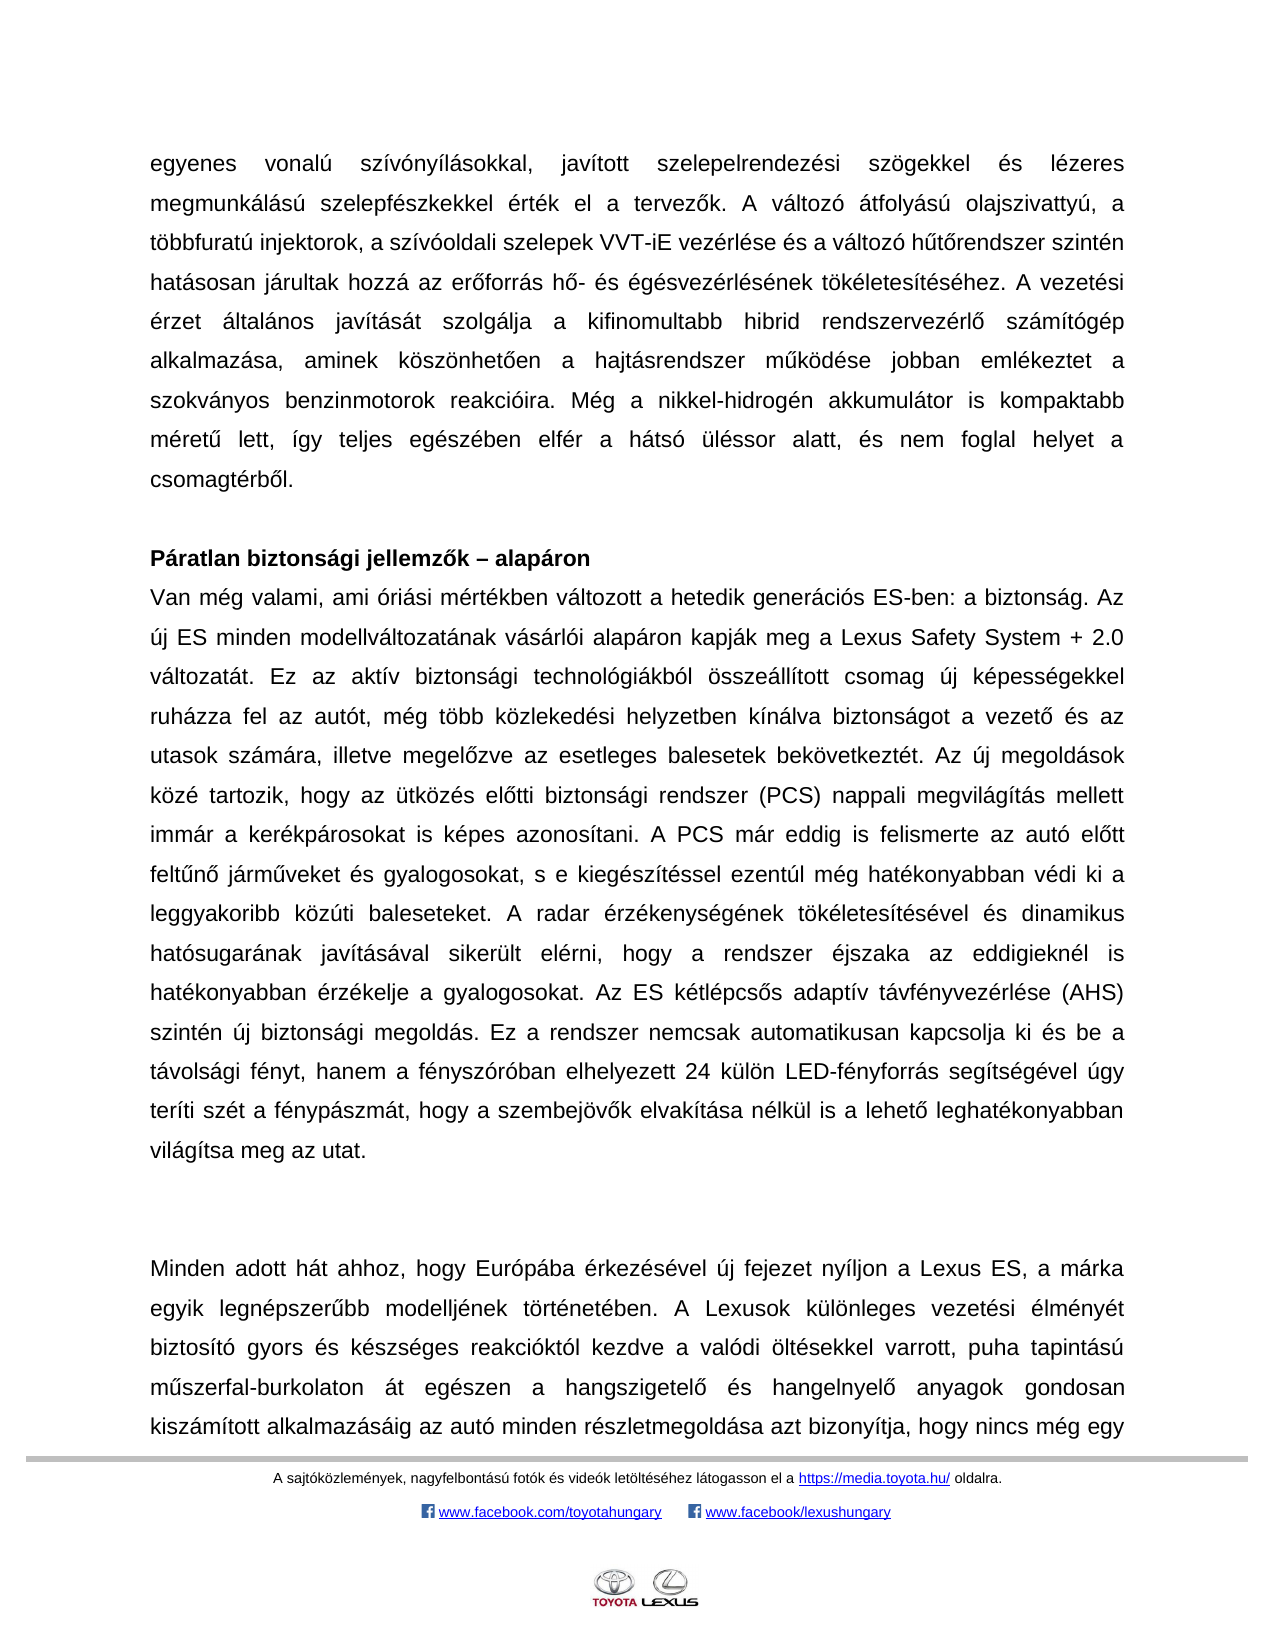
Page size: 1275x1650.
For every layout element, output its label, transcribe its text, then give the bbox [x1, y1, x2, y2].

text Páratlan biztonsági jellemzők – alapáron [150, 545, 1125, 571]
picture [590, 1564, 699, 1608]
picture [421, 1504, 435, 1518]
picture [688, 1504, 702, 1518]
text Van még valami, ami óriási mértékben változott a hetedik generációs ES-ben: a biztonság. Az új ES minden modellváltozatának vásárlói alapáron kapják meg a Lexus Safety System + 2.0 változatát. Ez az aktív biztonsági technológiákból összeállított csomag új képességekkel ruházza fel az autót, még több közlekedési helyzetben kínálva biztonságot a vezető és az utasok számára, illetve megelőzve az esetleges balesetek bekövetkeztét. Az új megoldások közé tartozik, hogy az ütközés előtti biztonsági rendszer (PCS) nappali megvilágítás mellett immár a kerékpárosokat is képes azonosítani. A PCS már eddig is felismerte az autó előtt feltűnő járműveket és gyalogosokat, s e kiegészítéssel ezentúl még hatékonyabban védi ki a leggyakoribb közúti baleseteket. A radar érzékenységének tökéletesítésével és dinamikus hatósugarának javításával sikerült elérni, hogy a rendszer éjszaka az eddigieknél is hatékonyabban érzékelje a gyalogosokat. Az ES kétlépcsős adaptív távfényvezérlése (AHS) szintén új biztonsági megoldás. Ez a rendszer nemcsak automatikusan kapcsolja ki és be a távolsági fényt, hanem a fényszóróban elhelyezett 24 külön LED-fényforrás segítségével úgy teríti szét a fénypászmát, hogy a szembejövők elvakítása nélkül is a lehető leghatékonyabban világítsa meg az utat. [150, 584, 1125, 1163]
